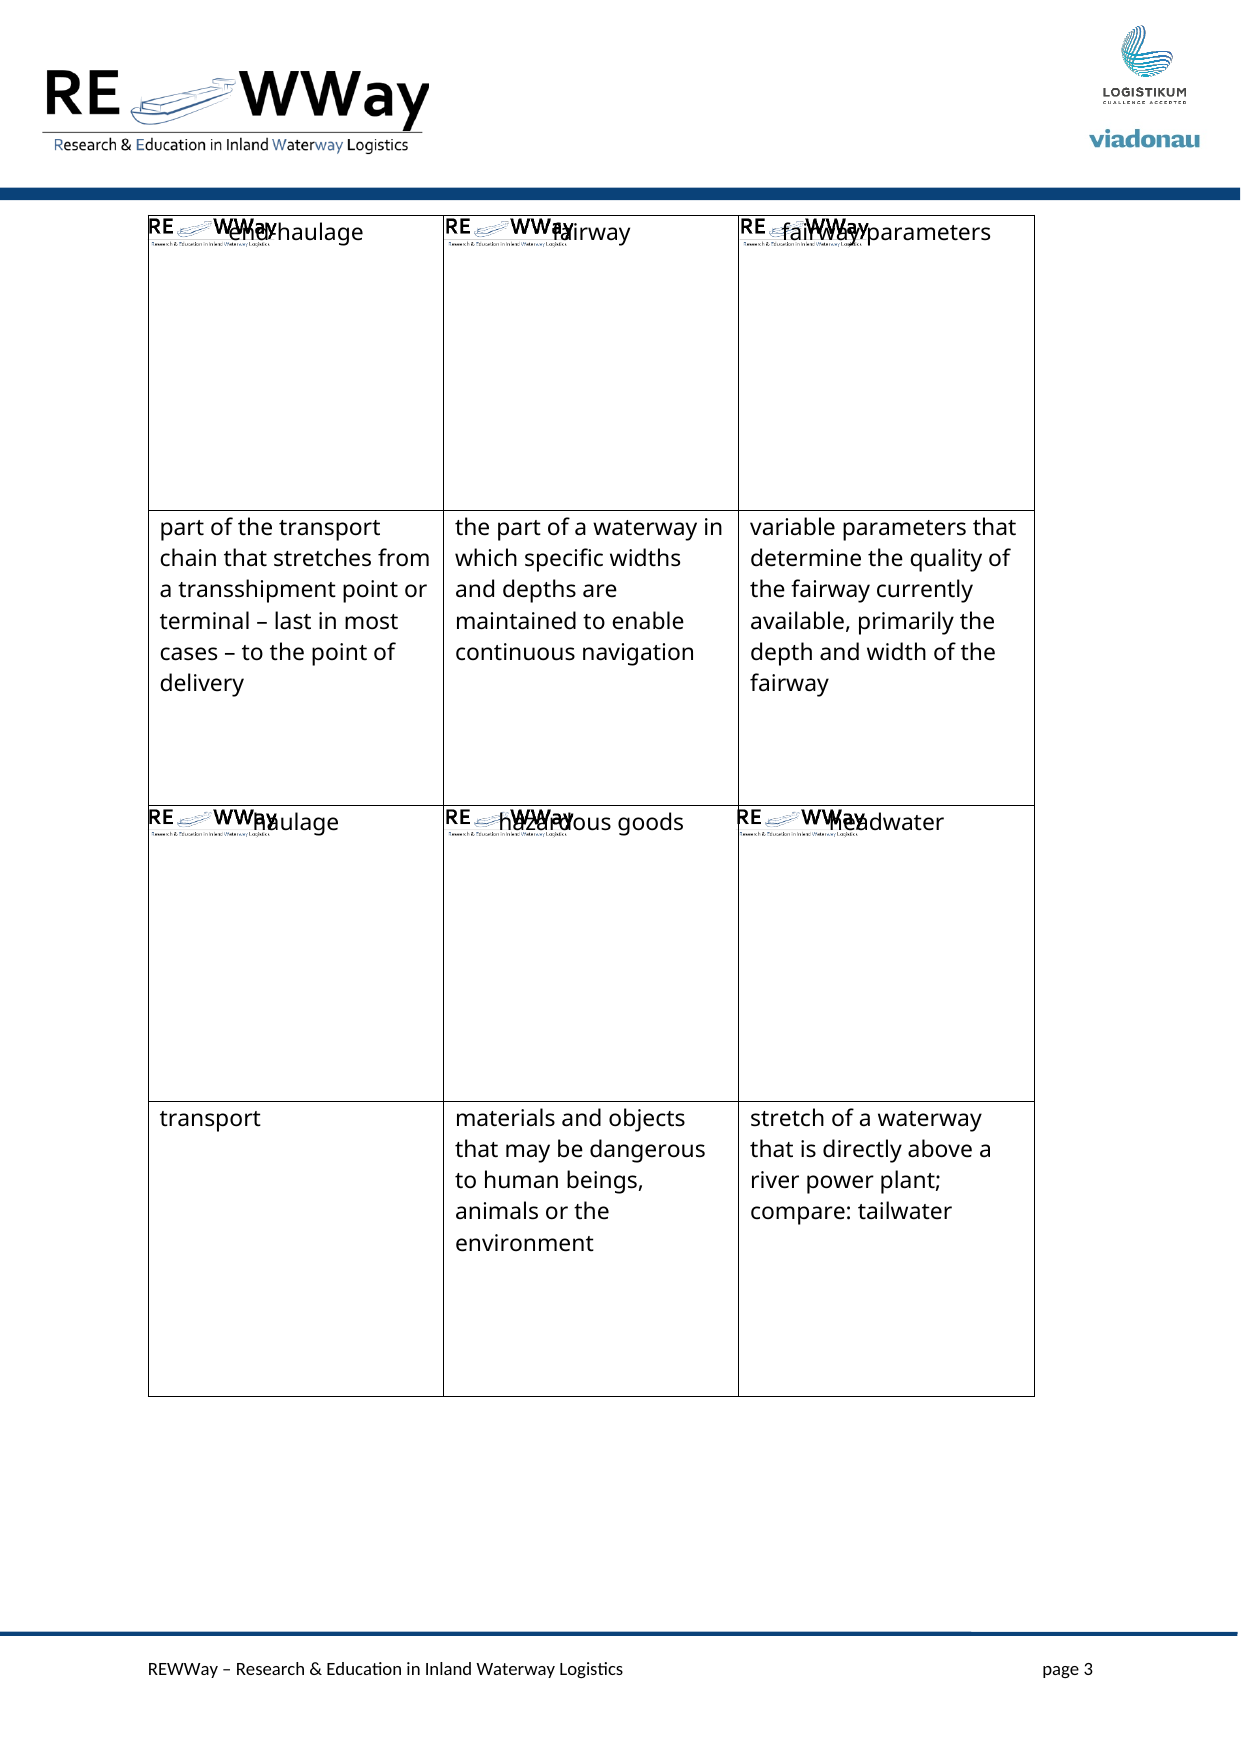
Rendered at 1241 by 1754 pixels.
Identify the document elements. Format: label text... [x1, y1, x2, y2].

table_cell part of the transport chain that stretches from a transshipment point or terminal – last in most cases – to the point of delivery [149, 511, 443, 805]
table_cell headwater [739, 806, 1034, 1101]
table_cell the part of a waterway in which specific widths and depths are maintained to enable continuous navigation [444, 511, 738, 805]
table_cell haulage [149, 806, 443, 1101]
table_cell transport [149, 1102, 443, 1396]
picture [1068, 19, 1220, 166]
table_header fairway [444, 216, 738, 510]
table_cell materials and objects that may be dangerous to human beings, animals or the environment [444, 1102, 738, 1396]
table_cell variable parameters that determine the quality of the fairway currently available, primarily the depth and width of the fairway [739, 511, 1034, 805]
table_header end-haulage [149, 216, 443, 510]
table_cell hazardous goods [444, 806, 738, 1101]
table_cell stretch of a waterway that is directly above a river power plant; compare: tailwater [739, 1102, 1034, 1396]
picture [41, 60, 429, 155]
table_header fairway parameters [739, 216, 1034, 510]
